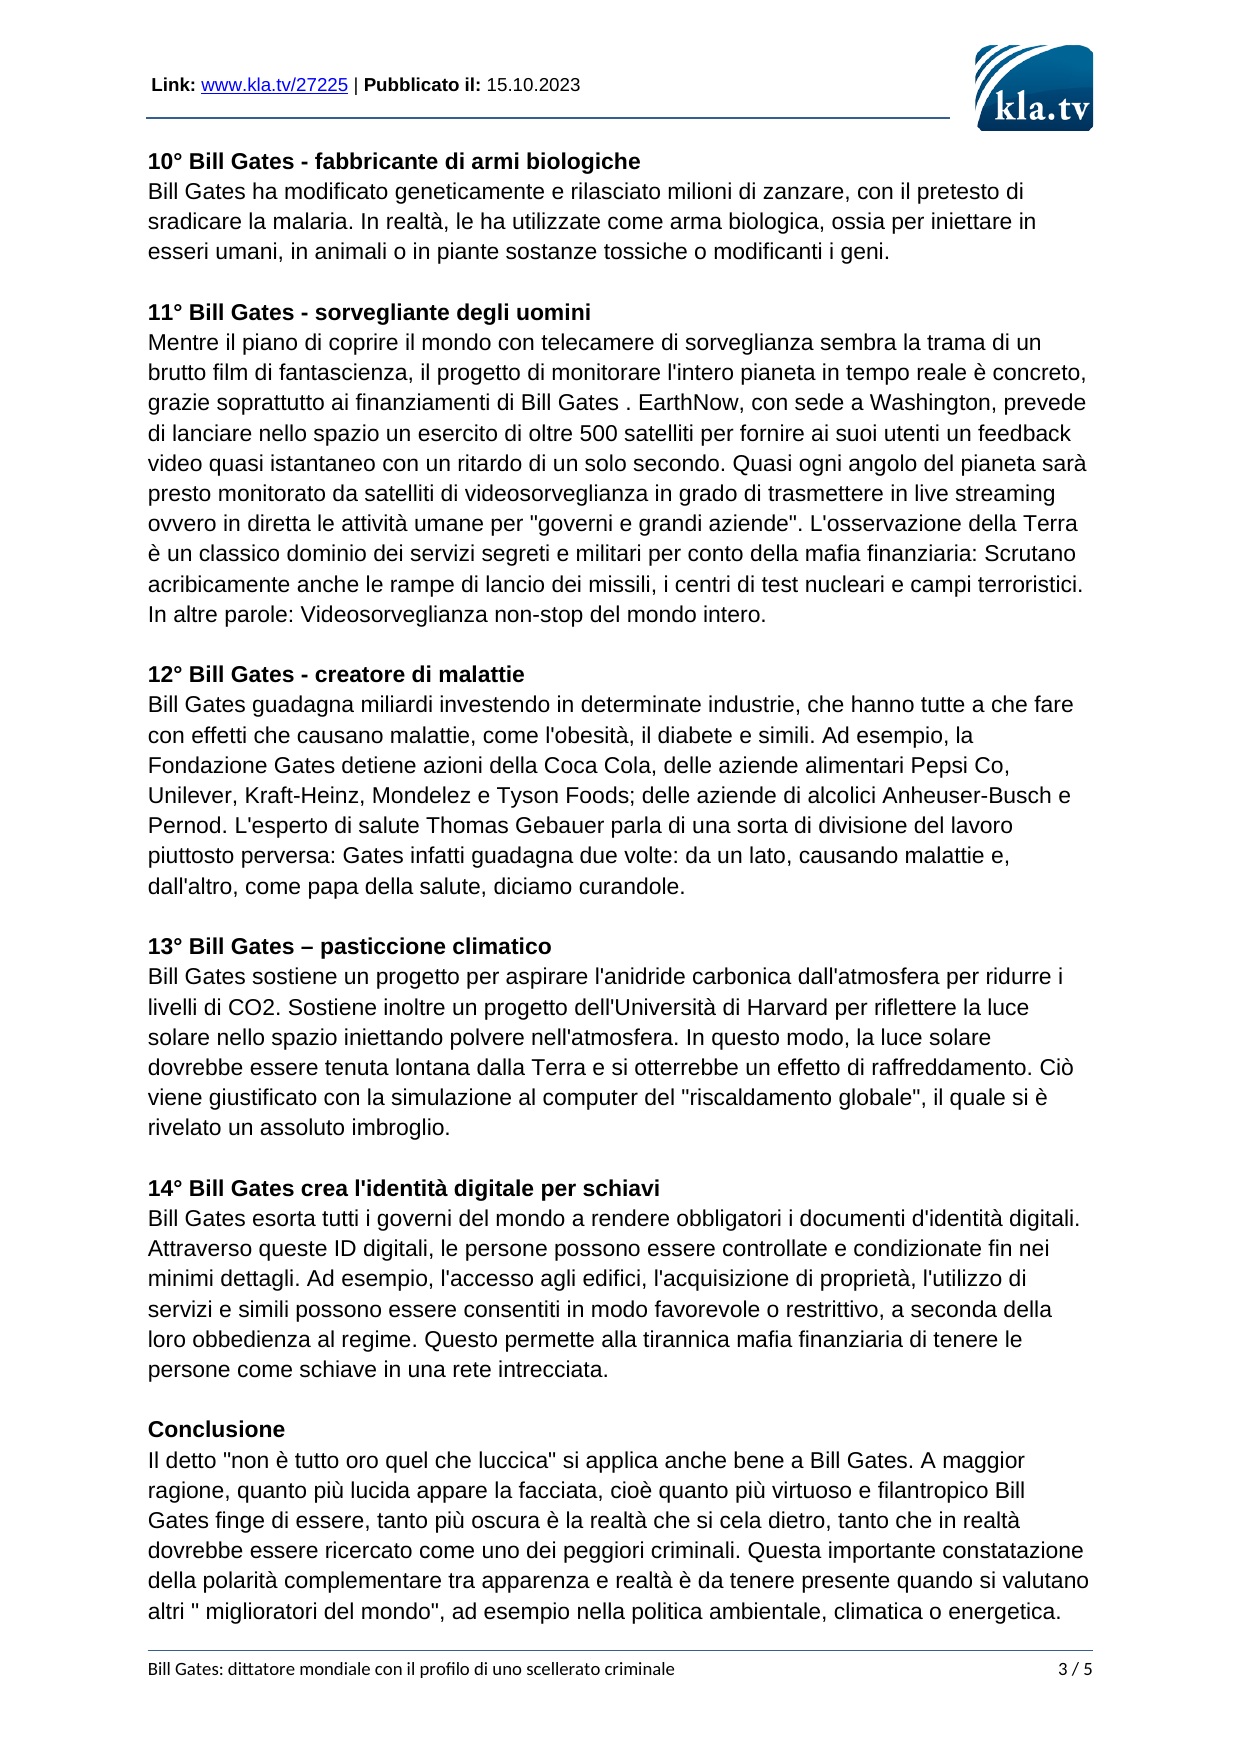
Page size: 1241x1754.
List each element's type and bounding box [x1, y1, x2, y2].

text [148, 148, 1093, 1624]
